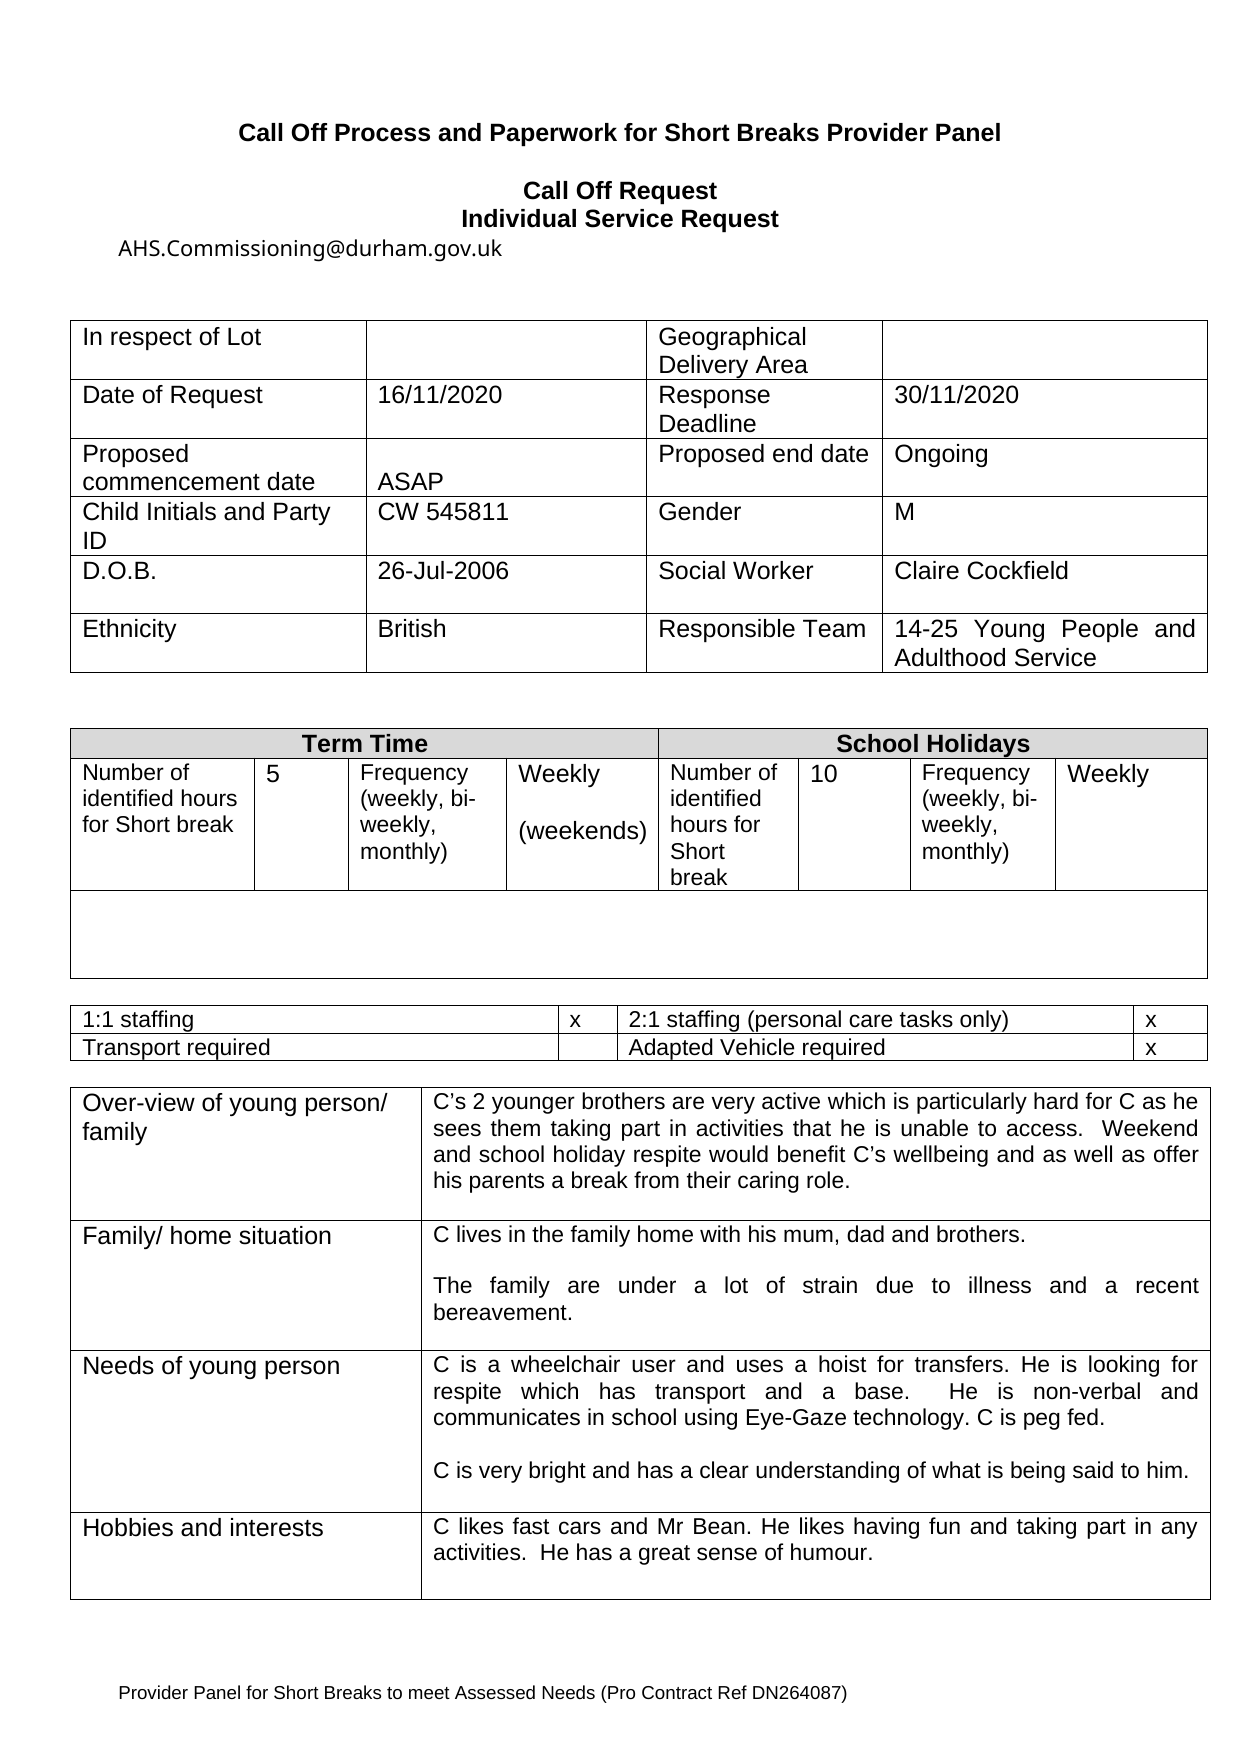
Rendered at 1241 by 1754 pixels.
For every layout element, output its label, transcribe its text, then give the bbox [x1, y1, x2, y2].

table_cell Number of identified hours for Short break [659, 759, 798, 890]
table_cell C is a wheelchair user and uses a hoist for transfers. He is looking for respite which has transport and a base. He is non-verbal and communicates in school using Eye-Gaze technology. C is peg fed. C is very bright and has a clear understanding of what is being said to him. [422, 1351, 1210, 1512]
table_cell Claire Cockfield [883, 556, 1207, 613]
table_header In respect of Lot [71, 321, 366, 379]
text Call Off Request [118, 176, 1122, 204]
text AHS.Commissioning@durham.gov.uk [118, 233, 1122, 263]
table_cell Responsible Team [647, 614, 882, 672]
table_cell Frequency (weekly, bi-weekly, monthly) [911, 759, 1055, 890]
table_header [883, 321, 1207, 379]
table_cell Gender [647, 497, 882, 554]
table_cell Response Deadline [647, 380, 882, 437]
table_cell [71, 891, 1207, 978]
table_cell Adapted Vehicle required [618, 1034, 1133, 1060]
table_cell British [367, 614, 646, 672]
text Call Off Process and Paperwork for Short Breaks Provider Panel [118, 118, 1122, 147]
table_cell Child Initials and Party ID [71, 497, 366, 554]
table_cell x [1134, 1034, 1207, 1060]
table_header 2:1 staffing (personal care tasks only) [618, 1006, 1133, 1032]
table_cell M [883, 497, 1207, 554]
table_cell Ongoing [883, 439, 1207, 496]
table_cell Needs of young person [71, 1351, 421, 1512]
table_cell Proposed commencement date [71, 439, 366, 496]
table_cell Hobbies and interests [71, 1513, 421, 1599]
table_header x [1134, 1006, 1207, 1032]
table_cell Ethnicity [71, 614, 366, 672]
table_cell Weekly [1056, 759, 1207, 890]
table_cell [559, 1034, 617, 1060]
table_cell CW 545811 [367, 497, 646, 554]
table_header Over-view of young person/ family [71, 1088, 421, 1220]
table_cell Weekly (weekends) [507, 759, 658, 890]
table_header C’s 2 younger brothers are very active which is particularly hard for C as he sees them taking part in activities that he is unable to access. Weekend and school holiday respite would benefit C’s wellbeing and as well as offer his parents a break from their caring role. [422, 1088, 1210, 1220]
table_cell C lives in the family home with his mum, dad and brothers. The family are under a lot of strain due to illness and a recent bereavement. [422, 1221, 1210, 1350]
table_header x [559, 1006, 617, 1032]
table_cell Frequency (weekly, bi-weekly, monthly) [349, 759, 506, 890]
table_cell 30/11/2020 [883, 380, 1207, 437]
table_header Geographical Delivery Area [647, 321, 882, 379]
table_cell Number of identified hours for Short break [71, 759, 254, 890]
table_cell 14-25 Young People and Adulthood Service [883, 614, 1207, 672]
table_cell 16/11/2020 [367, 380, 646, 437]
table_cell C likes fast cars and Mr Bean. He likes having fun and taking part in any activities. He has a great sense of humour. [422, 1513, 1210, 1599]
table_cell Date of Request [71, 380, 366, 437]
table_cell Family/ home situation [71, 1221, 421, 1350]
table_cell D.O.B. [71, 556, 366, 613]
table_cell 10 [799, 759, 910, 890]
table_cell 5 [255, 759, 348, 890]
text Individual Service Request [118, 204, 1122, 233]
table_cell Transport required [71, 1034, 558, 1060]
table_cell 26-Jul-2006 [367, 556, 646, 613]
table_header [367, 321, 646, 379]
table_header 1:1 staffing [71, 1006, 558, 1032]
table_cell Social Worker [647, 556, 882, 613]
table_header School Holidays [659, 729, 1207, 758]
table_cell ASAP [367, 439, 646, 496]
table_cell Proposed end date [647, 439, 882, 496]
table_header Term Time [71, 729, 658, 758]
